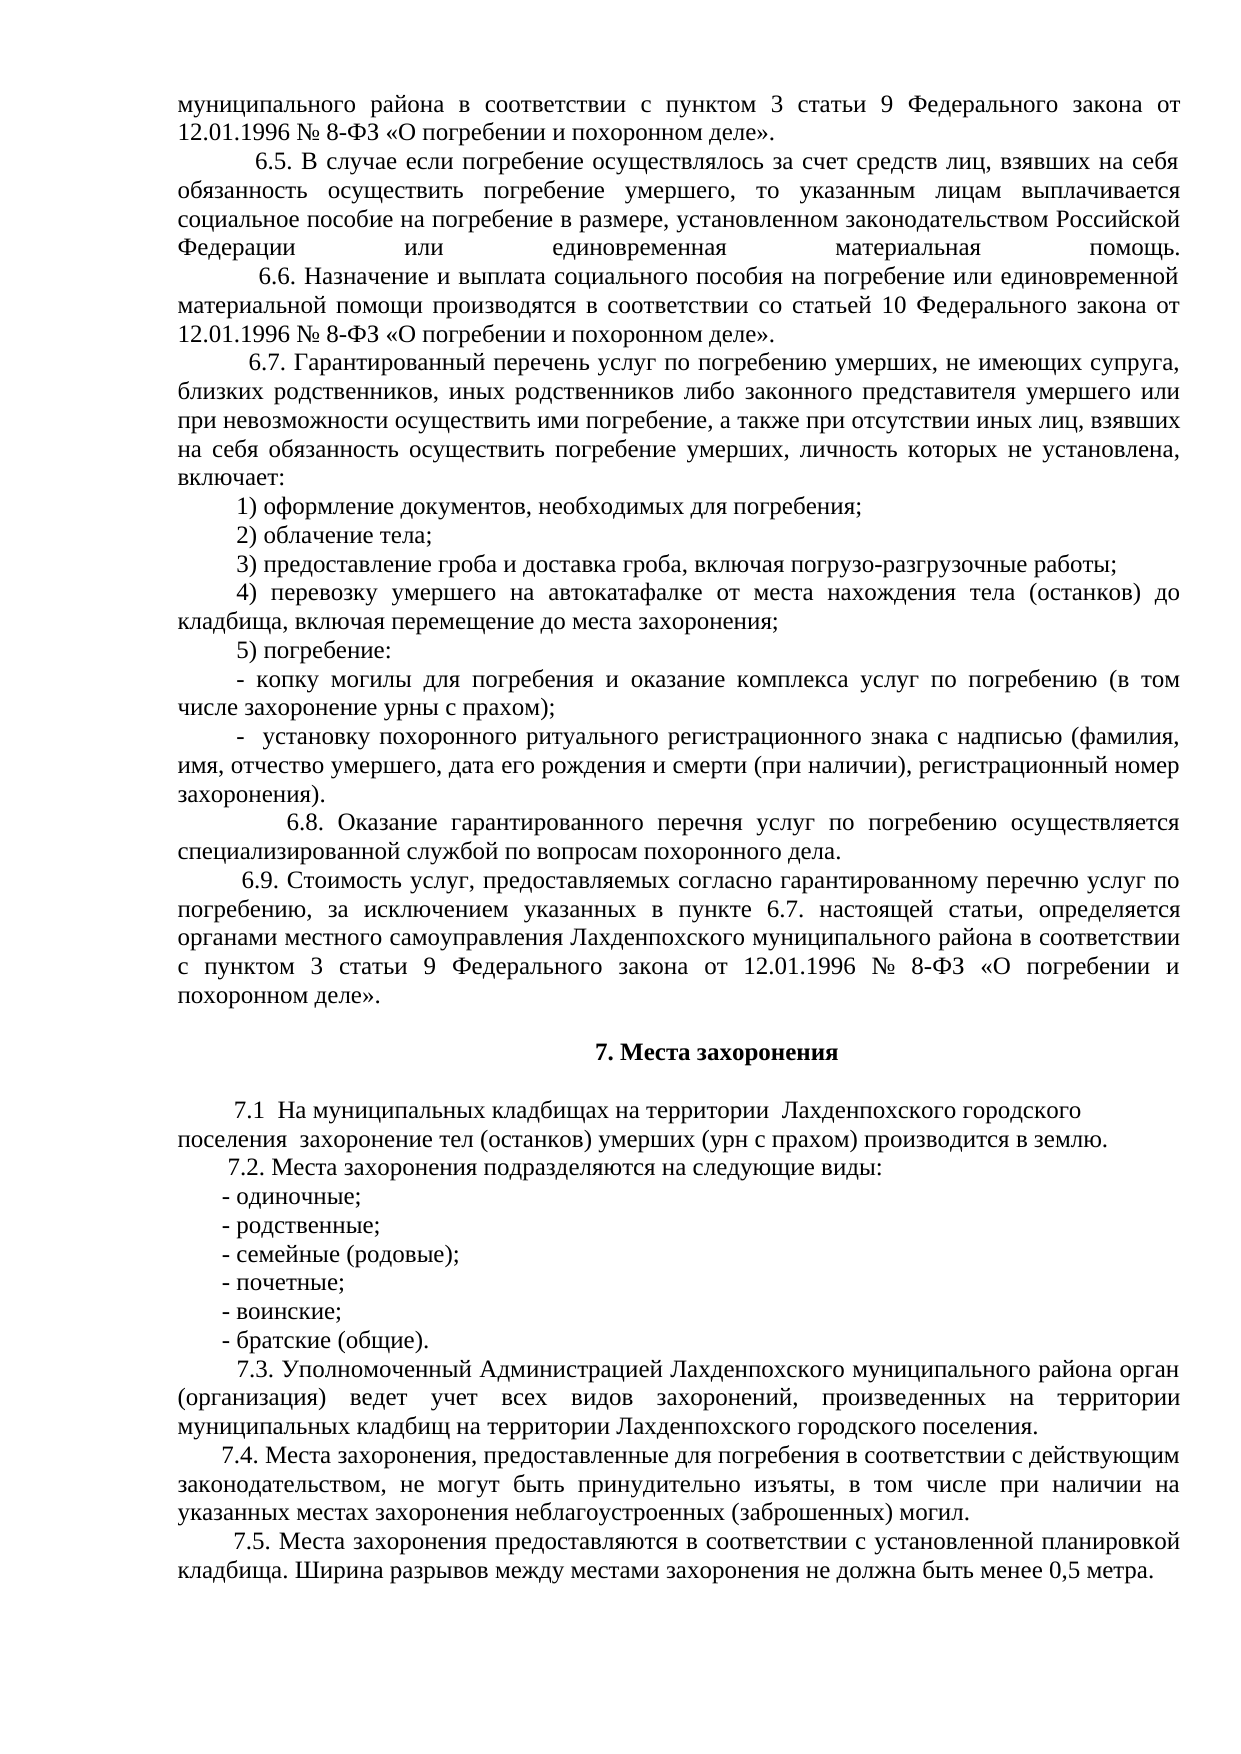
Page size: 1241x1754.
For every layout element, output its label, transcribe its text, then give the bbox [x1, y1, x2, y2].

text 6.7. Гарантированный перечень услуг по погребению умерших, не имеющих супруга, близких родственников, иных родственников либо законного представителя умершего или при невозможности осуществить ими погребение, а также при отсутствии иных лиц, взявших на себя обязанность осуществить погребение умерших, личность которых не установлена, включает: [177, 347, 1181, 491]
text - братские (общие). [177, 1325, 1181, 1354]
text 5) погребение: [177, 635, 1181, 664]
text 6.5. В случае если погребение осуществлялось за счет средств лиц, взявших на себя обязанность осуществить погребение умершего, то указанным лицам выплачивается социальное пособие на погребение в размере, установленном законодательством Российской Федерации или единовременная материальная помощь. 6.6. Назначение и выплата социального пособия на погребение или единовременной материальной помощи производятся в соответствии со статьей 10 Федерального закона от 12.01.1996 № 8-ФЗ «О погребении и похоронном деле». [177, 146, 1181, 347]
text 7.5. Места захоронения предоставляются в соответствии с установленной планировкой кладбища. Ширина разрывов между местами захоронения не должна быть менее 0,5 метра. [177, 1526, 1181, 1584]
text 6.9. Стоимость услуг, предоставляемых согласно гарантированному перечню услуг по погребению, за исключением указанных в пункте 6.7. настоящей статьи, определяется органами местного самоуправления Лахденпохского муниципального района в соответствии с пунктом 3 статьи 9 Федерального закона от 12.01.1996 № 8-ФЗ «О погребении и похоронном деле». [177, 865, 1181, 1009]
text 6.8. Оказание гарантированного перечня услуг по погребению осуществляется специализированной службой по вопросам похоронного дела. [177, 807, 1181, 865]
text 7.4. Места захоронения, предоставленные для погребения в соответствии с действующим законодательством, не могут быть принудительно изъяты, в том числе при наличии на указанных местах захоронения неблагоустроенных (заброшенных) могил. [177, 1440, 1181, 1526]
text 7.3. Уполномоченный Администрацией Лахденпохского муниципального района орган (организация) ведет учет всех видов захоронений, произведенных на территории муниципальных кладбищ на территории Лахденпохского городского поселения. [177, 1354, 1181, 1440]
text 4) перевозку умершего на автокатафалке от места нахождения тела (останков) до кладбища, включая перемещение до места захоронения; [177, 577, 1181, 635]
text 7. Места захоронения [177, 1037, 1181, 1066]
text - копку могилы для погребения и оказание комплекса услуг по погребению (в том числе захоронение урны с прахом); [177, 664, 1181, 721]
text - установку похоронного ритуального регистрационного знака с надписью (фамилия, имя, отчество умершего, дата его рождения и смерти (при наличии), регистрационный номер захоронения). [177, 721, 1181, 807]
text - почетные; [177, 1267, 1181, 1296]
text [177, 89, 1181, 146]
text 7.2. Места захоронения подразделяются на следующие виды: [177, 1152, 1181, 1181]
text 3) предоставление гроба и доставка гроба, включая погрузо-разгрузочные работы; [177, 549, 1181, 577]
text - одиночные; [177, 1181, 1181, 1210]
text 7.1 На муниципальных кладбищах на территории Лахденпохского городского поселения захоронение тел (останков) умерших (урн с прахом) производится в землю. [177, 1095, 1181, 1152]
text - родственные; [177, 1210, 1181, 1239]
text - воинские; [177, 1296, 1181, 1325]
text 1) оформление документов, необходимых для погребения; [177, 491, 1181, 520]
text 2) облачение тела; [177, 520, 1181, 549]
text - семейные (родовые); [177, 1239, 1181, 1267]
